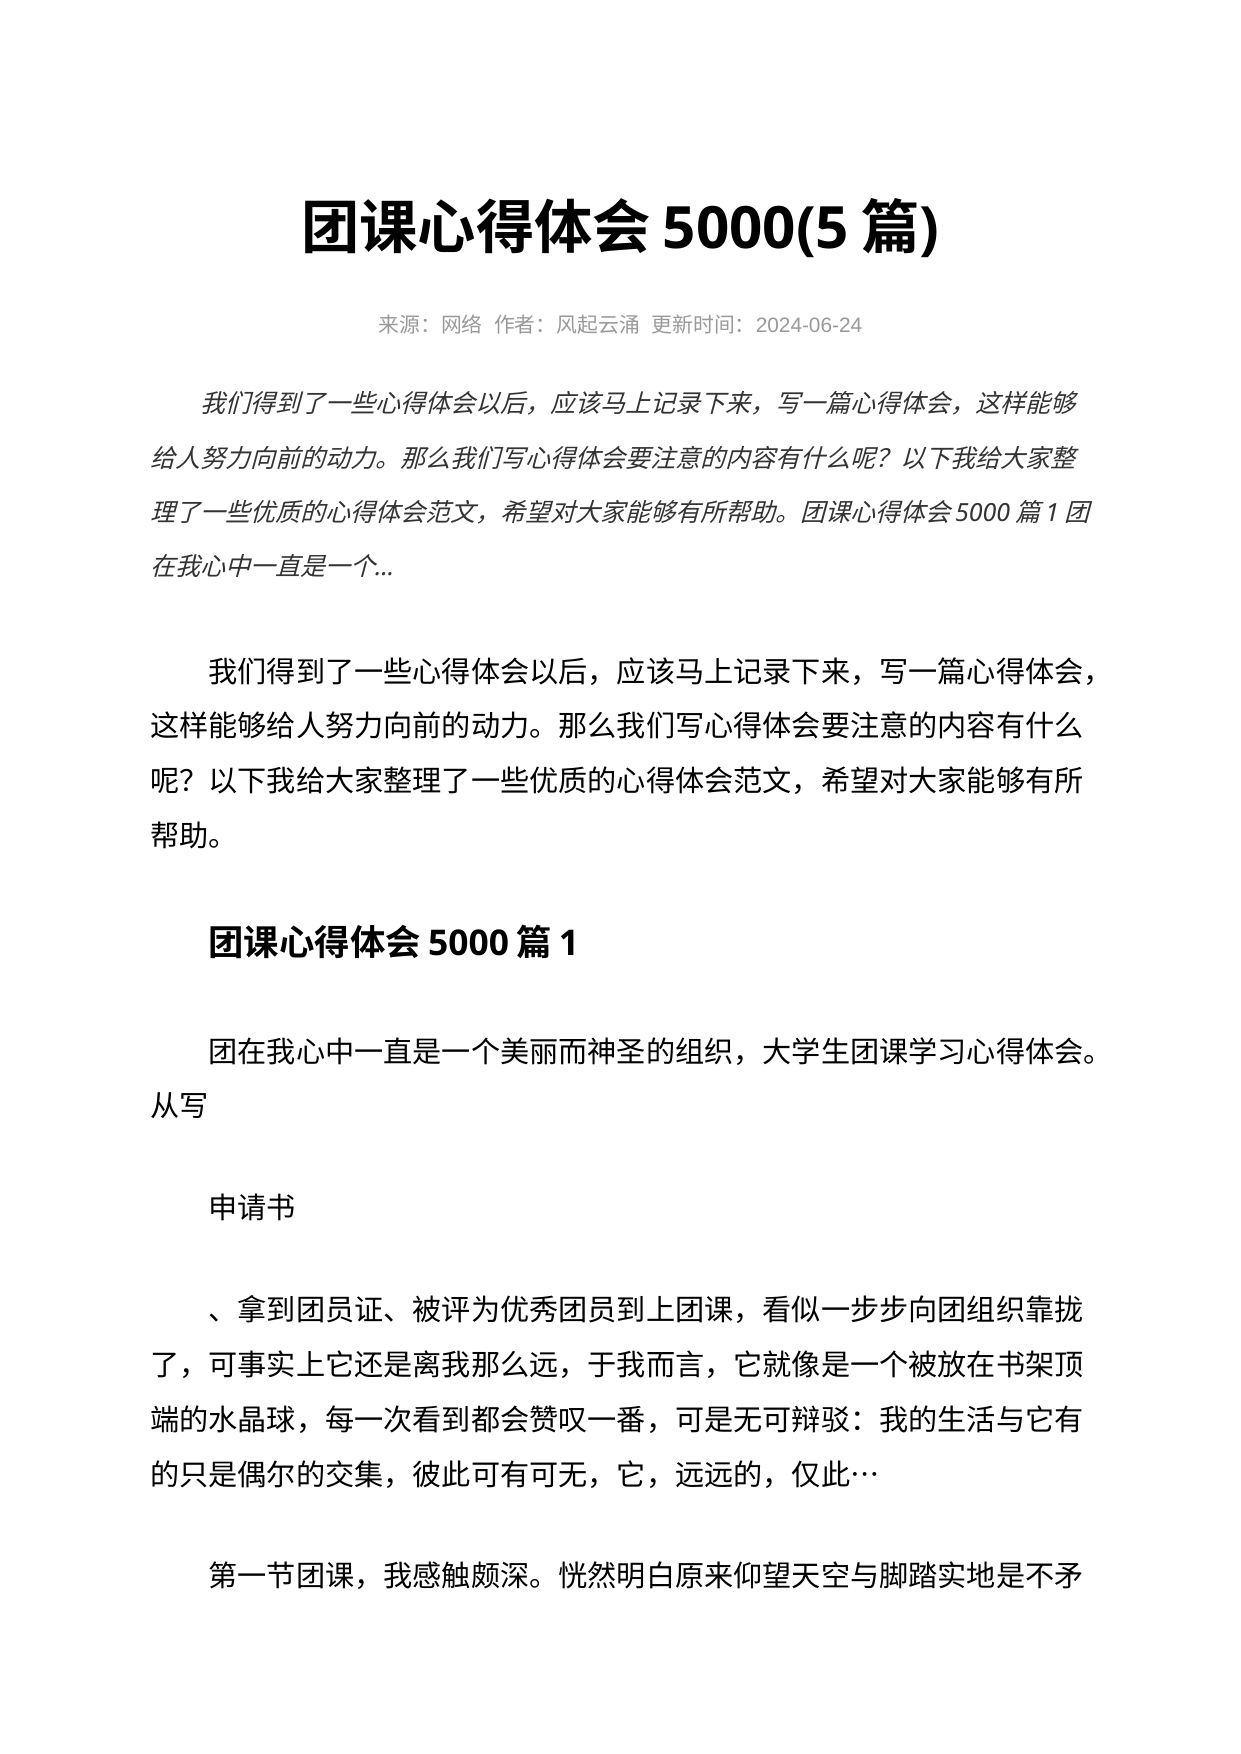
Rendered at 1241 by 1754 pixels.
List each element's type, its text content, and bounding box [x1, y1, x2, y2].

text 、拿到团员证、被评为优秀团员到上团课，看似一步步向团组织靠拢了，可事实上它还是离我那么远，于我而言，它就像是一个被放在书架顶端的水晶球，每一次看到都会赞叹一番，可是无可辩驳：我的生活与它有的只是偶尔的交集，彼此可有可无，它，远远的，仅此… [150, 1287, 1090, 1493]
text 来源：网络 作者：风起云涌 更新时间：2024-06-24 [150, 313, 1090, 337]
text 我们得到了一些心得体会以后，应该马上记录下来，写一篇心得体会，这样能够给人努力向前的动力。那么我们写心得体会要注意的内容有什么呢？以下我给大家整理了一些优质的心得体会范文，希望对大家能够有所帮助。团课心得体会5000篇1团在我心中一直是一个... [150, 384, 1090, 583]
subtitle 团课心得体会5000(5篇) [150, 181, 1090, 266]
text 团在我心中一直是一个美丽而神圣的组织，大学生团课学习心得体会。从写 [150, 1028, 1090, 1125]
text 我们得到了一些心得体会以后，应该马上记录下来，写一篇心得体会，这样能够给人努力向前的动力。那么我们写心得体会要注意的内容有什么呢？以下我给大家整理了一些优质的心得体会范文，希望对大家能够有所帮助。 [150, 648, 1090, 855]
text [150, 1553, 1090, 1595]
text 申请书 [150, 1185, 1090, 1227]
text 团课心得体会5000篇1 [150, 914, 1090, 966]
